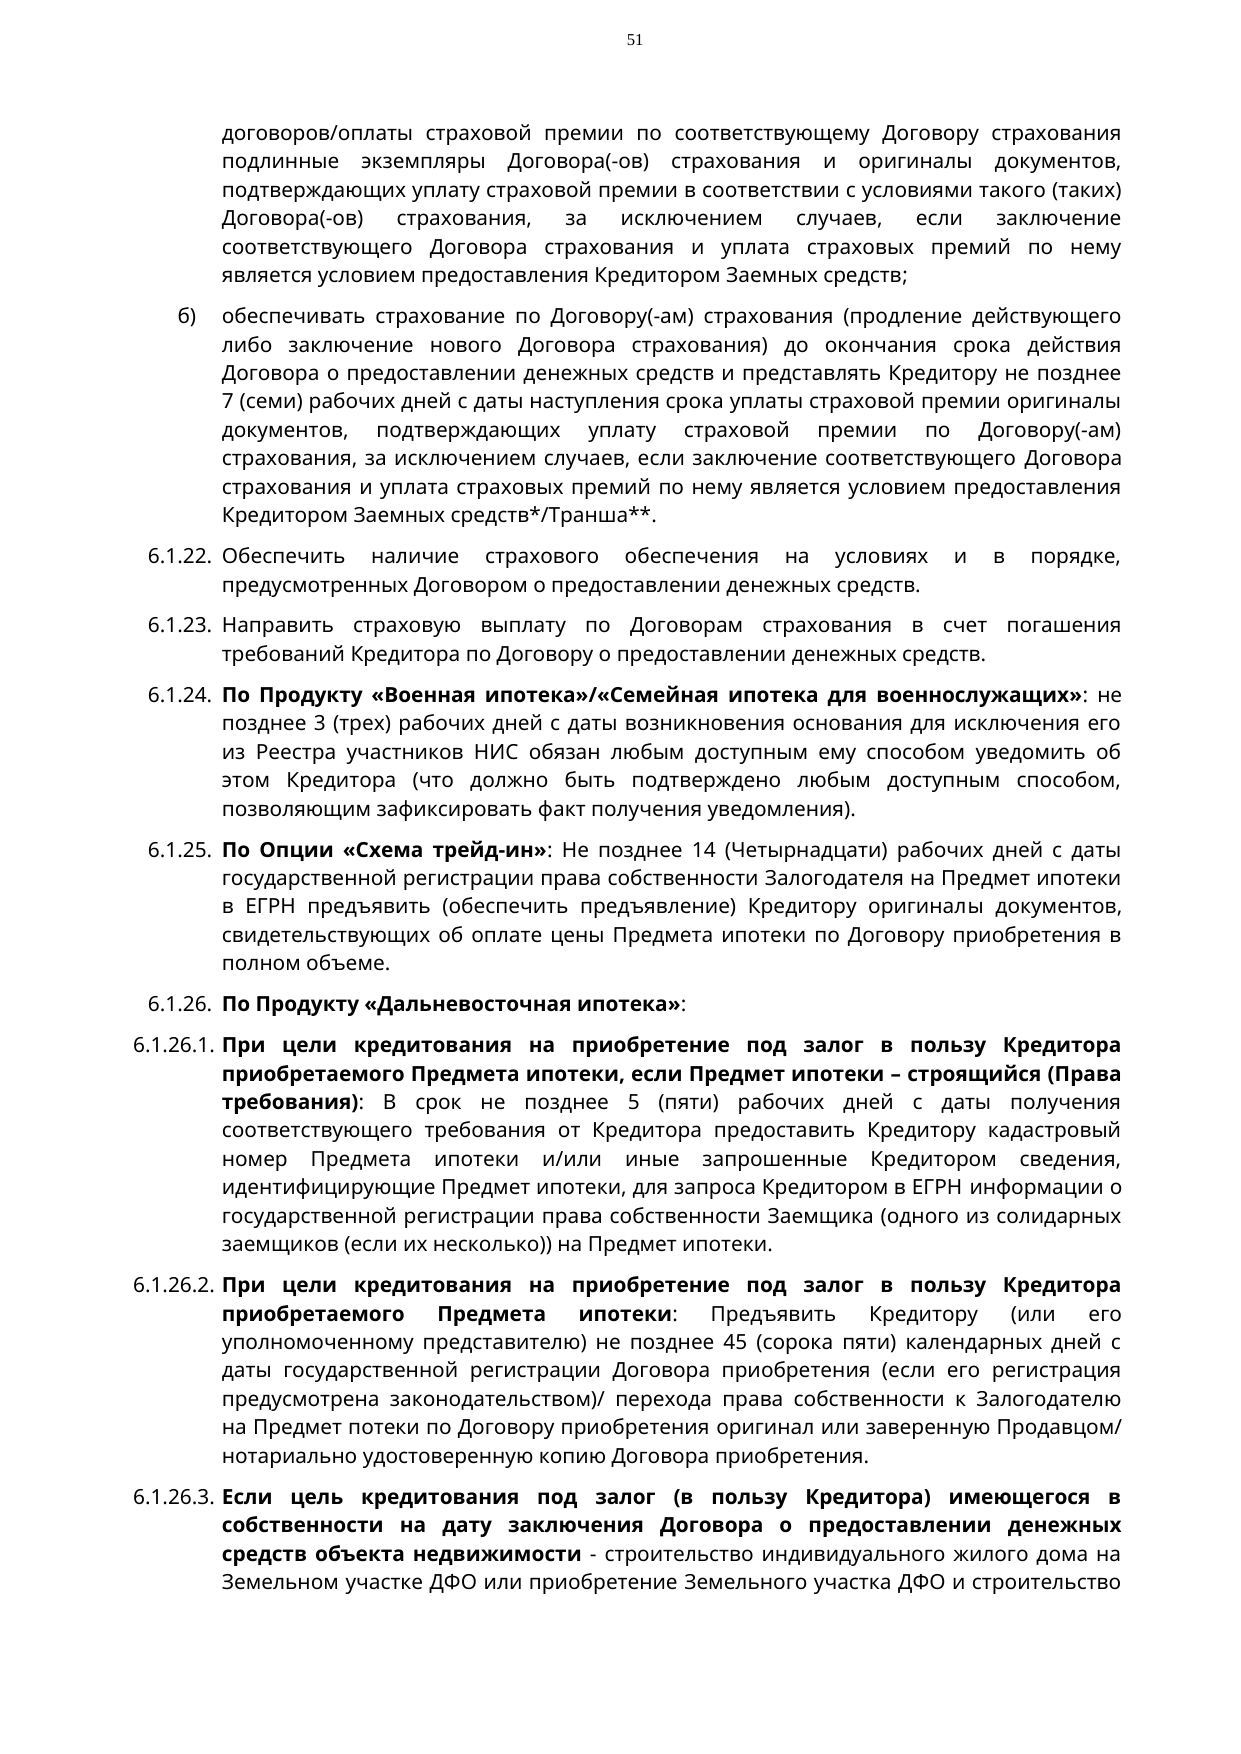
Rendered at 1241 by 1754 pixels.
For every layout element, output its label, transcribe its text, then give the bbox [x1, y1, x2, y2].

list По Продукту «Военная ипотека»/«Семейная ипотека для военнослужащих»: не позднее 3 (трех) рабочих дней с даты возникновения основания для исключения его из Реестра участников НИС обязан любым доступным ему способом уведомить об этом Кредитора (что должно быть подтверждено любым доступным способом, позволяющим зафиксировать факт получения уведомления). [148, 680, 1122, 822]
list При цели кредитования на приобретение под залог в пользу Кредитора приобретаемого Предмета ипотеки: Предъявить Кредитору (или его уполномоченному представителю) не позднее 45 (сорока пяти) календарных дней с даты государственной регистрации Договора приобретения (если его регистрация предусмотрена законодательством)/ перехода права собственности к Залогодателю на Предмет потеки по Договору приобретения оригинал или заверенную Продавцом/ нотариально удостоверенную копию Договора приобретения. [133, 1270, 1122, 1469]
list Обеспечить наличие страхового обеспечения на условиях и в порядке, предусмотренных Договором о предоставлении денежных средств. [148, 541, 1122, 598]
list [177, 118, 1122, 289]
list По Опции «Схема трейд-ин»: Не позднее 14 (Четырнадцати) рабочих дней с даты государственной регистрации права собственности Залогодателя на Предмет ипотеки в ЕГРН предъявить (обеспечить предъявление) Кредитору оригиналы документов, свидетельствующих об оплате цены Предмета ипотеки по Договору приобретения в полном объеме. [148, 835, 1122, 977]
list Направить страховую выплату по Договорам страхования в счет погашения требований Кредитора по Договору о предоставлении денежных средств. [148, 611, 1122, 667]
list По Продукту «Дальневосточная ипотека»: [148, 989, 1122, 1018]
list При цели кредитования на приобретение под залог в пользу Кредитора приобретаемого Предмета ипотеки, если Предмет ипотеки – строящийся (Права требования): В срок не позднее 5 (пяти) рабочих дней с даты получения соответствующего требования от Кредитора предоставить Кредитору кадастровый номер Предмета ипотеки и/или иные запрошенные Кредитором сведения, идентифицирующие Предмет ипотеки, для запроса Кредитором в ЕГРН информации о государственной регистрации права собственности Заемщика (одного из солидарных заемщиков (если их несколько)) на Предмет ипотеки. [133, 1030, 1122, 1258]
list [133, 1482, 1122, 1596]
list обеспечивать страхование по Договору(-ам) страхования (продление действующего либо заключение нового Договора страхования) до окончания срока действия Договора о предоставлении денежных средств и представлять Кредитору не позднее 7 (семи) рабочих дней с даты наступления срока уплаты страховой премии оригиналы документов, подтверждающих уплату страховой премии по Договору(-ам) страхования, за исключением случаев, если заключение соответствующего Договора страхования и уплата страховых премий по нему является условием предоставления Кредитором Заемных средств*/Транша**. [177, 301, 1122, 529]
